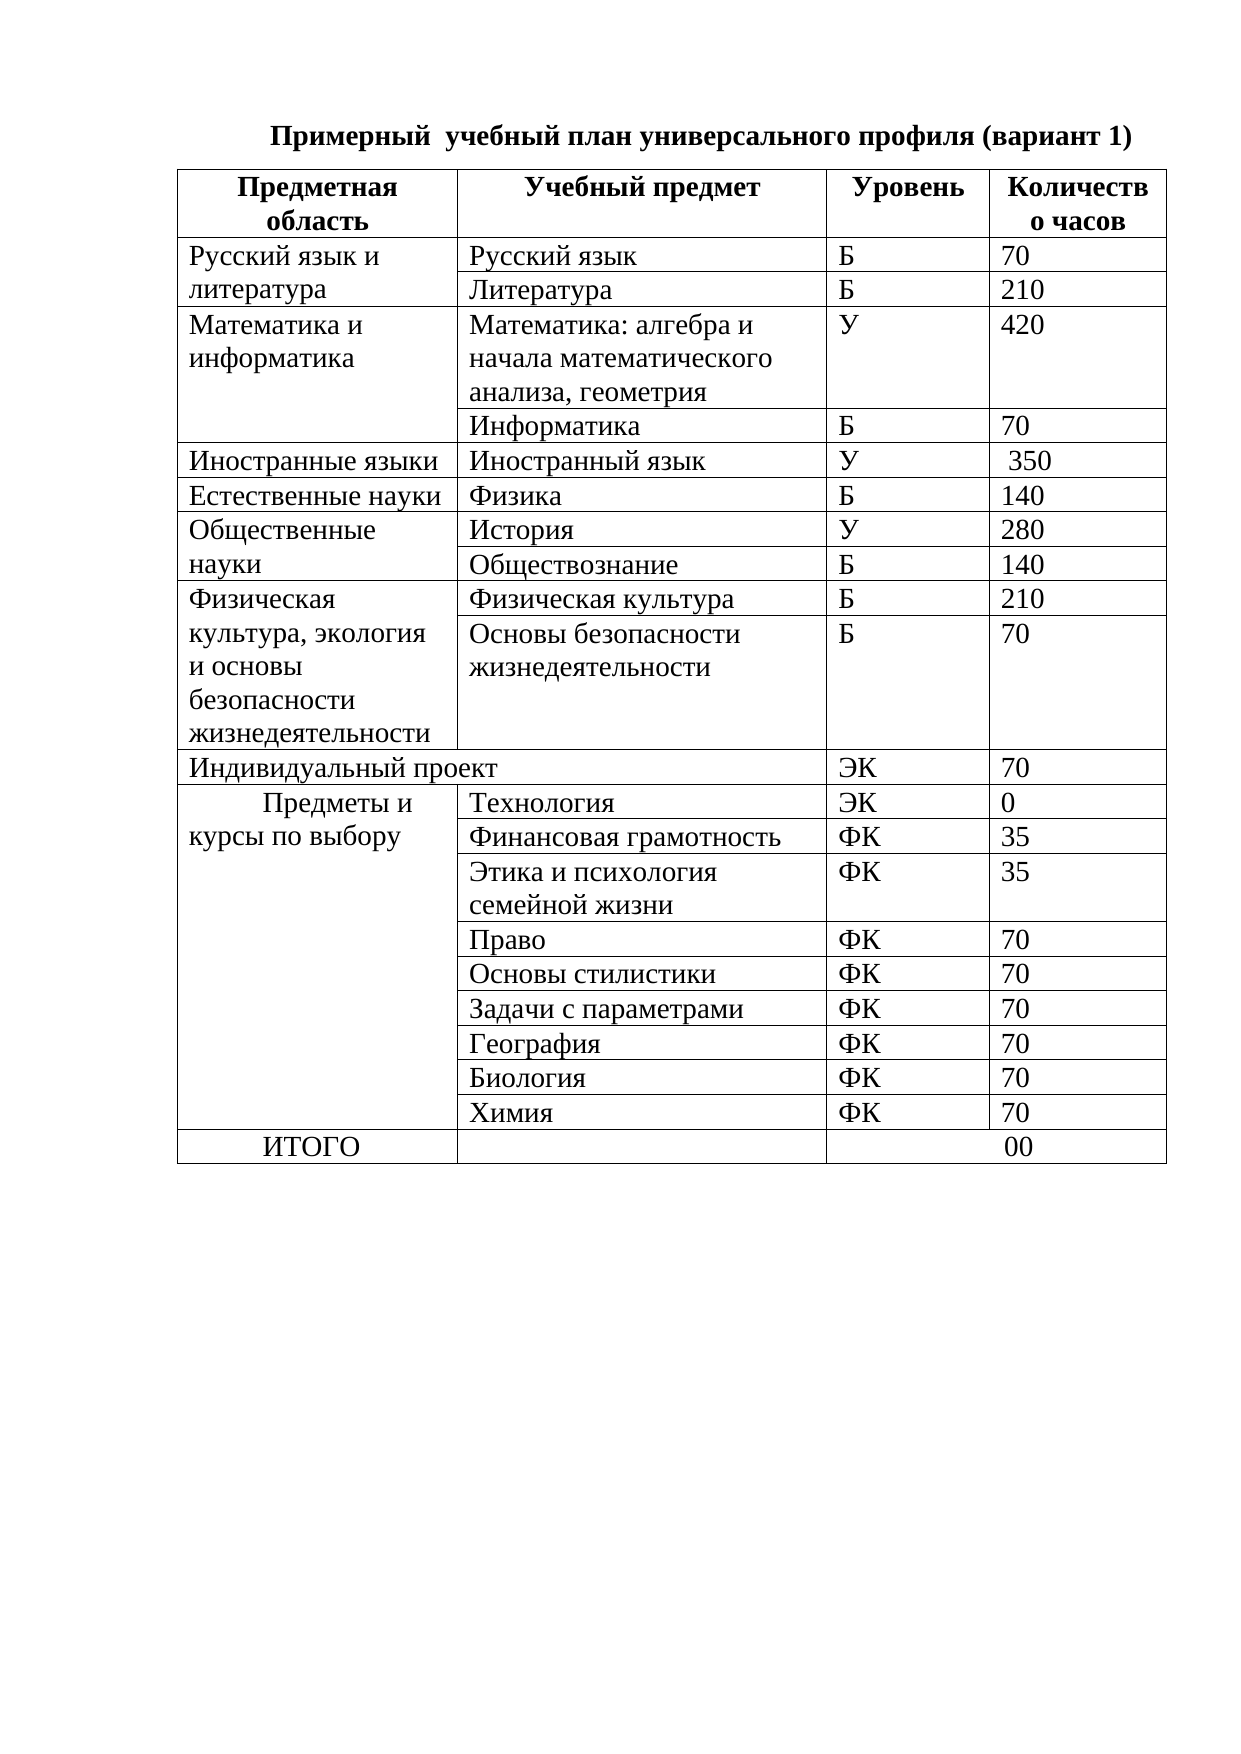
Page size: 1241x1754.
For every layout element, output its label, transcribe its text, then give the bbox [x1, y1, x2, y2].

table_cell ФК [827, 991, 989, 1025]
table_cell Технология [458, 785, 826, 818]
table_cell Б [827, 616, 989, 749]
table_cell ФК [827, 1060, 989, 1094]
table_cell 140 [990, 547, 1166, 580]
table_cell 35 [990, 854, 1166, 921]
table_cell ЭК [827, 750, 989, 784]
table_cell Иностранные языки [178, 443, 457, 477]
table_header Учебный предмет [458, 170, 826, 237]
table_cell У [827, 443, 989, 477]
table_cell 35 [990, 819, 1166, 853]
table_cell Русский язык [458, 238, 826, 271]
table_cell 0 [990, 785, 1166, 818]
table_cell 210 [990, 581, 1166, 615]
table_cell У [827, 512, 989, 546]
table_cell Общественные науки [178, 512, 457, 580]
text Примерный учебный план универсального профиля (вариант 1) [177, 118, 1152, 152]
table_cell У [827, 307, 989, 407]
table_cell Биология [458, 1060, 826, 1094]
table_cell Обществознание [458, 547, 826, 580]
table_cell 350 [990, 443, 1166, 477]
table_cell [458, 1130, 826, 1163]
table_cell ФК [827, 854, 989, 921]
table_header Количество часов [990, 170, 1166, 237]
table_cell 280 [990, 512, 1166, 546]
table_cell Естественные науки [178, 478, 457, 511]
table_cell 70 [990, 1026, 1166, 1059]
table_cell Б [827, 409, 989, 442]
table_cell 70 [990, 991, 1166, 1025]
table_cell ФК [827, 1026, 989, 1059]
table_cell Химия [458, 1095, 826, 1128]
table_cell ФК [827, 922, 989, 956]
table_cell Физика [458, 478, 826, 511]
table_cell Б [827, 478, 989, 511]
table_cell Основы стилистики [458, 957, 826, 990]
table_cell Предметы и курсы по выбору [178, 785, 457, 1128]
table_cell Задачи с параметрами [458, 991, 826, 1025]
table_cell 70 [990, 616, 1166, 749]
table_cell Математика: алгебра и начала математического анализа, геометрия [458, 307, 826, 407]
table_cell 70 [990, 922, 1166, 956]
table_cell 140 [990, 478, 1166, 511]
table_cell Информатика [458, 409, 826, 442]
table_cell География [458, 1026, 826, 1059]
table_cell ЭК [827, 785, 989, 818]
table_cell Литература [458, 272, 826, 306]
table_cell 70 [990, 750, 1166, 784]
table_cell 70 [990, 409, 1166, 442]
table_cell Б [827, 581, 989, 615]
table_cell Основы безопасности жизнедеятельности [458, 616, 826, 749]
table_cell Б [827, 547, 989, 580]
table_cell Математика и информатика [178, 307, 457, 442]
table_cell Индивидуальный проект [178, 750, 826, 784]
table_cell Финансовая грамотность [458, 819, 826, 853]
table_cell Физическая культура, экология и основы безопасности жизнедеятельности [178, 581, 457, 749]
table_cell ФК [827, 819, 989, 853]
table_cell 70 [990, 1060, 1166, 1094]
table_cell Б [827, 238, 989, 271]
table_cell Этика и психология семейной жизни [458, 854, 826, 921]
table_cell 420 [990, 307, 1166, 407]
table_cell История [458, 512, 826, 546]
table_header Предметная область [178, 170, 457, 237]
table_header Уровень [827, 170, 989, 237]
table_cell 70 [990, 238, 1166, 271]
table_cell Иностранный язык [458, 443, 826, 477]
table_cell 2450 [827, 1130, 1166, 1163]
table_cell 210 [990, 272, 1166, 306]
table_cell 70 [990, 957, 1166, 990]
table_cell Русский язык и литература [178, 238, 457, 306]
table_cell ФК [827, 1095, 989, 1128]
table_cell ИТОГО [178, 1130, 457, 1163]
table_cell Право [458, 922, 826, 956]
table_cell ФК [827, 957, 989, 990]
table_cell Б [827, 272, 989, 306]
table_cell 70 [990, 1095, 1166, 1128]
table_cell Физическая культура [458, 581, 826, 615]
